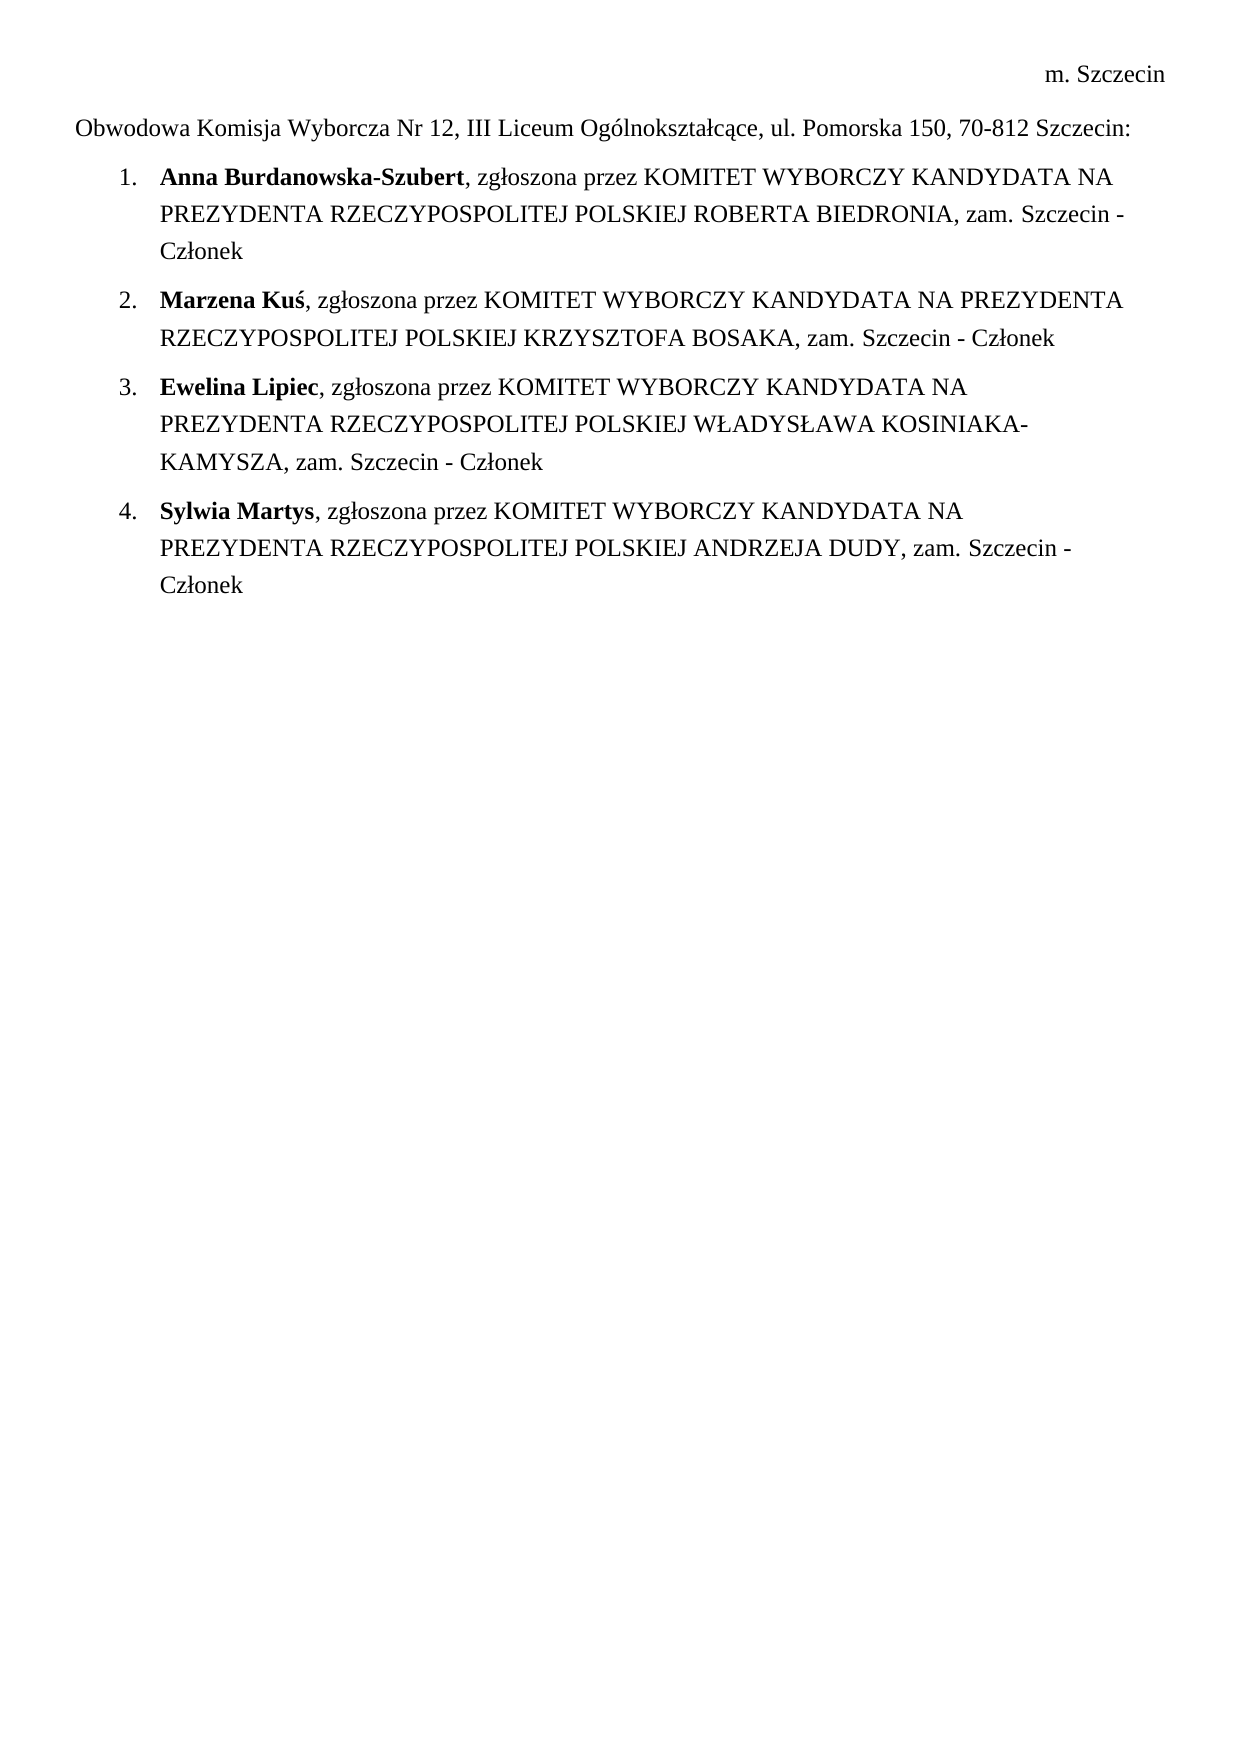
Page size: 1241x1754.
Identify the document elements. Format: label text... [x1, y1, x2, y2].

text Obwodowa Komisja Wyborcza Nr 12, III Liceum Ogólnokształcące, ul. Pomorska 150, 70-812 Szczecin: [75, 113, 1165, 142]
table_cell 2. [75, 280, 148, 366]
table_cell 4. [75, 490, 148, 614]
table_cell Ewelina Lipiec, zgłoszona przez KOMITET WYBORCZY KANDYDATA NA PREZYDENTA RZECZYPOSPOLITEJ POLSKIEJ WŁADYSŁAWA KOSINIAKA-KAMYSZA, zam. Szczecin - Członek [148, 366, 1138, 490]
table_cell 3. [75, 366, 148, 490]
text m. Szczecin [75, 59, 1165, 88]
table_header 1. [75, 156, 148, 280]
table_header Anna Burdanowska-Szubert, zgłoszona przez KOMITET WYBORCZY KANDYDATA NA PREZYDENTA RZECZYPOSPOLITEJ POLSKIEJ ROBERTA BIEDRONIA, zam. Szczecin - Członek [148, 156, 1138, 280]
table_cell Marzena Kuś, zgłoszona przez KOMITET WYBORCZY KANDYDATA NA PREZYDENTA RZECZYPOSPOLITEJ POLSKIEJ KRZYSZTOFA BOSAKA, zam. Szczecin - Członek [148, 280, 1138, 366]
table_cell Sylwia Martys, zgłoszona przez KOMITET WYBORCZY KANDYDATA NA PREZYDENTA RZECZYPOSPOLITEJ POLSKIEJ ANDRZEJA DUDY, zam. Szczecin - Członek [148, 490, 1138, 614]
